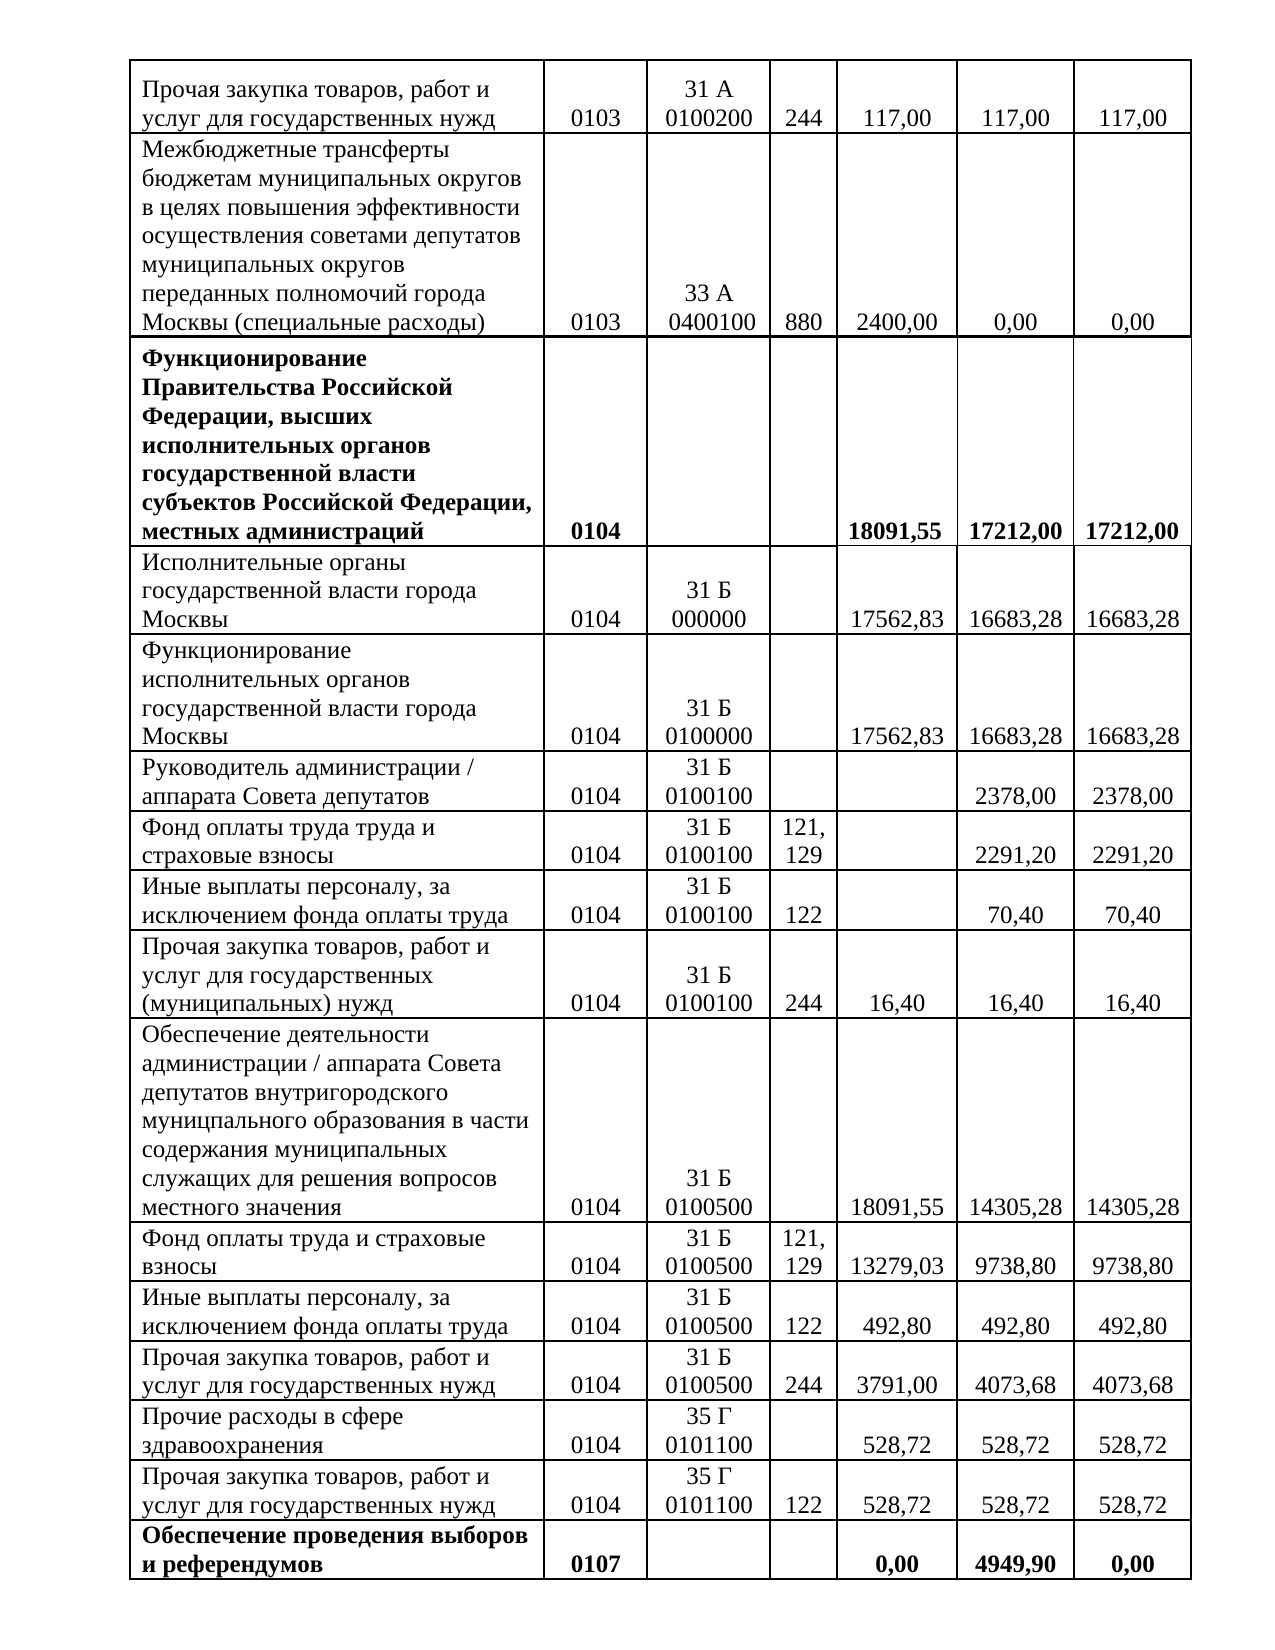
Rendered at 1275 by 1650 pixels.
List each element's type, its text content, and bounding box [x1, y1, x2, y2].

table_cell [771, 1401, 836, 1459]
table_cell 31 Б 0100100 [648, 871, 769, 929]
table_cell [771, 547, 836, 633]
table_cell 492,80 [958, 1282, 1073, 1340]
table_cell 117,00 [838, 61, 956, 132]
table_cell 16683,28 [1075, 546, 1190, 633]
table_cell 17562,83 [838, 546, 956, 633]
table_cell 121,129 [771, 812, 836, 869]
table_cell Иные выплаты персоналу, за исключением фонда оплаты труда [131, 871, 543, 929]
table_cell 0104 [545, 931, 646, 1017]
table_cell 9738,80 [1075, 1223, 1190, 1280]
table_cell [648, 338, 769, 545]
table_cell 33 А 0400100 [648, 134, 769, 335]
table_cell Фонд оплаты труда труда и страховые взносы [131, 812, 543, 869]
table_cell 0104 [545, 752, 646, 810]
table_cell 122 [771, 1461, 836, 1518]
table_cell 31 Б 0100500 [648, 1342, 769, 1399]
table_cell 528,72 [958, 1461, 1073, 1518]
table_cell 31 Б 0100500 [648, 1282, 769, 1340]
table_cell [771, 338, 836, 545]
table_cell 14305,28 [1075, 1019, 1190, 1221]
table_cell 31 А 0100200 [648, 61, 769, 132]
table_cell 2378,00 [958, 752, 1073, 810]
table_cell [838, 752, 956, 810]
table_cell 31 Б 0100100 [648, 931, 769, 1017]
table_cell 2400,00 [838, 134, 956, 335]
table_cell 16,40 [838, 931, 956, 1017]
table_cell 18091,55 [838, 338, 957, 545]
table_cell 0104 [545, 1282, 646, 1340]
table_cell 0,00 [958, 134, 1073, 335]
table_cell 0103 [545, 61, 646, 132]
table_cell 0104 [545, 871, 646, 929]
table_cell 0103 [545, 134, 646, 335]
table_cell 17212,00 [1074, 338, 1191, 545]
table_cell 31 Б 0100100 [648, 752, 769, 810]
table_cell 122 [771, 1282, 836, 1340]
table_cell Прочая закупка товаров, работ и услуг для государственных нужд [131, 1461, 543, 1518]
table_cell 16,40 [1075, 931, 1190, 1017]
table_cell 4073,68 [958, 1342, 1073, 1399]
table_cell 0104 [545, 1461, 646, 1518]
table_cell 16683,28 [1075, 635, 1190, 750]
table_cell Прочая закупка товаров, работ и услуг для государственных нужд [131, 1342, 543, 1399]
table_cell 528,72 [1075, 1461, 1190, 1518]
table_cell 528,72 [1075, 1401, 1190, 1459]
table_cell [648, 1521, 769, 1578]
table_cell 13279,03 [838, 1223, 956, 1280]
table_cell 2291,20 [958, 812, 1073, 869]
table_cell 0104 [545, 338, 646, 545]
table_cell 122 [771, 871, 836, 929]
table_cell Фонд оплаты труда и страховые взносы [131, 1223, 543, 1280]
table_cell Межбюджетные трансферты бюджетам муниципальных округов в целях повышения эффективности осуществления советами депутатов муниципальных округов переданных полномочий города Москвы (специальные расходы) [131, 134, 543, 335]
table_cell 0,00 [1075, 134, 1190, 335]
table_cell 2378,00 [1075, 752, 1190, 810]
table_cell [771, 635, 836, 750]
table_cell [838, 812, 956, 869]
table_cell 244 [771, 931, 836, 1017]
table_cell 528,72 [838, 1401, 956, 1459]
table_cell 70,40 [958, 871, 1073, 929]
table_cell 0107 [545, 1521, 646, 1578]
table_cell 16683,28 [958, 546, 1073, 633]
table_cell [838, 871, 956, 929]
table_cell 17212,00 [958, 338, 1073, 545]
table_cell 31 Б 0100500 [648, 1223, 769, 1280]
table_cell 121,129 [771, 1223, 836, 1280]
table_cell 0,00 [838, 1521, 956, 1578]
table_cell 31 Б 0100100 [648, 812, 769, 869]
table_cell 3791,00 [838, 1342, 956, 1399]
table_cell 117,00 [958, 61, 1073, 132]
table_cell 31 Б 0100500 [648, 1019, 769, 1221]
table_cell 0104 [545, 1223, 646, 1280]
table_cell Прочие расходы в сфере здравоохранения [131, 1401, 543, 1459]
table_cell 9738,80 [958, 1223, 1073, 1280]
table_cell 244 [771, 1342, 836, 1399]
table_cell [771, 752, 836, 810]
table_cell 14305,28 [958, 1019, 1073, 1221]
table_cell 0104 [545, 547, 646, 633]
table_cell 2291,20 [1075, 812, 1190, 869]
table_cell 4949,90 [958, 1521, 1073, 1578]
table_cell 117,00 [1075, 61, 1190, 132]
table_cell 35 Г 0101100 [648, 1461, 769, 1518]
table_cell 18091,55 [838, 1019, 956, 1221]
table_cell 0104 [545, 1342, 646, 1399]
table_cell Обеспечение проведения выборов и референдумов [131, 1521, 543, 1578]
table_cell 16,40 [958, 931, 1073, 1017]
table_cell 492,80 [1075, 1282, 1190, 1340]
table_cell 4073,68 [1075, 1342, 1190, 1399]
table_cell Прочая закупка товаров, работ и услуг для государственных нужд [131, 61, 543, 132]
table_cell Функционирование исполнительных органов государственной власти города Москвы [131, 635, 543, 750]
table_cell [771, 1019, 836, 1221]
table_cell 492,80 [838, 1282, 956, 1340]
table_cell [771, 1521, 836, 1578]
table_cell 0104 [545, 812, 646, 869]
table_cell 31 Б 0100000 [648, 635, 769, 750]
table_cell 0104 [545, 635, 646, 750]
table_cell Функционирование Правительства Российской Федерации, высших исполнительных органов государственной власти субъектов Российской Федерации, местных администраций [131, 338, 543, 545]
table_cell 880 [771, 134, 836, 335]
table_cell 244 [771, 61, 836, 132]
table_cell 0104 [545, 1019, 646, 1221]
table_cell 70,40 [1075, 871, 1190, 929]
table_cell 35 Г 0101100 [648, 1401, 769, 1459]
table_cell 17562,83 [838, 635, 956, 750]
table_cell 0,00 [1075, 1521, 1190, 1578]
table_cell Иные выплаты персоналу, за исключением фонда оплаты труда [131, 1282, 543, 1340]
table_cell 528,72 [958, 1401, 1073, 1459]
table_cell Руководитель администрации / аппарата Совета депутатов [131, 752, 543, 810]
table_cell Исполнительные органы государственной власти города Москвы [131, 547, 543, 633]
table_cell 528,72 [838, 1461, 956, 1518]
table_cell Обеспечение деятельности администрации / аппарата Совета депутатов внутригородского муницпального образования в части содержания муниципальных служащих для решения вопросов местного значения [131, 1019, 543, 1221]
table_cell 16683,28 [958, 635, 1073, 750]
table_cell Прочая закупка товаров, работ и услуг для государственных (муниципальных) нужд [131, 931, 543, 1017]
table_cell 0104 [545, 1401, 646, 1459]
table_cell 31 Б 000000 [648, 547, 769, 633]
